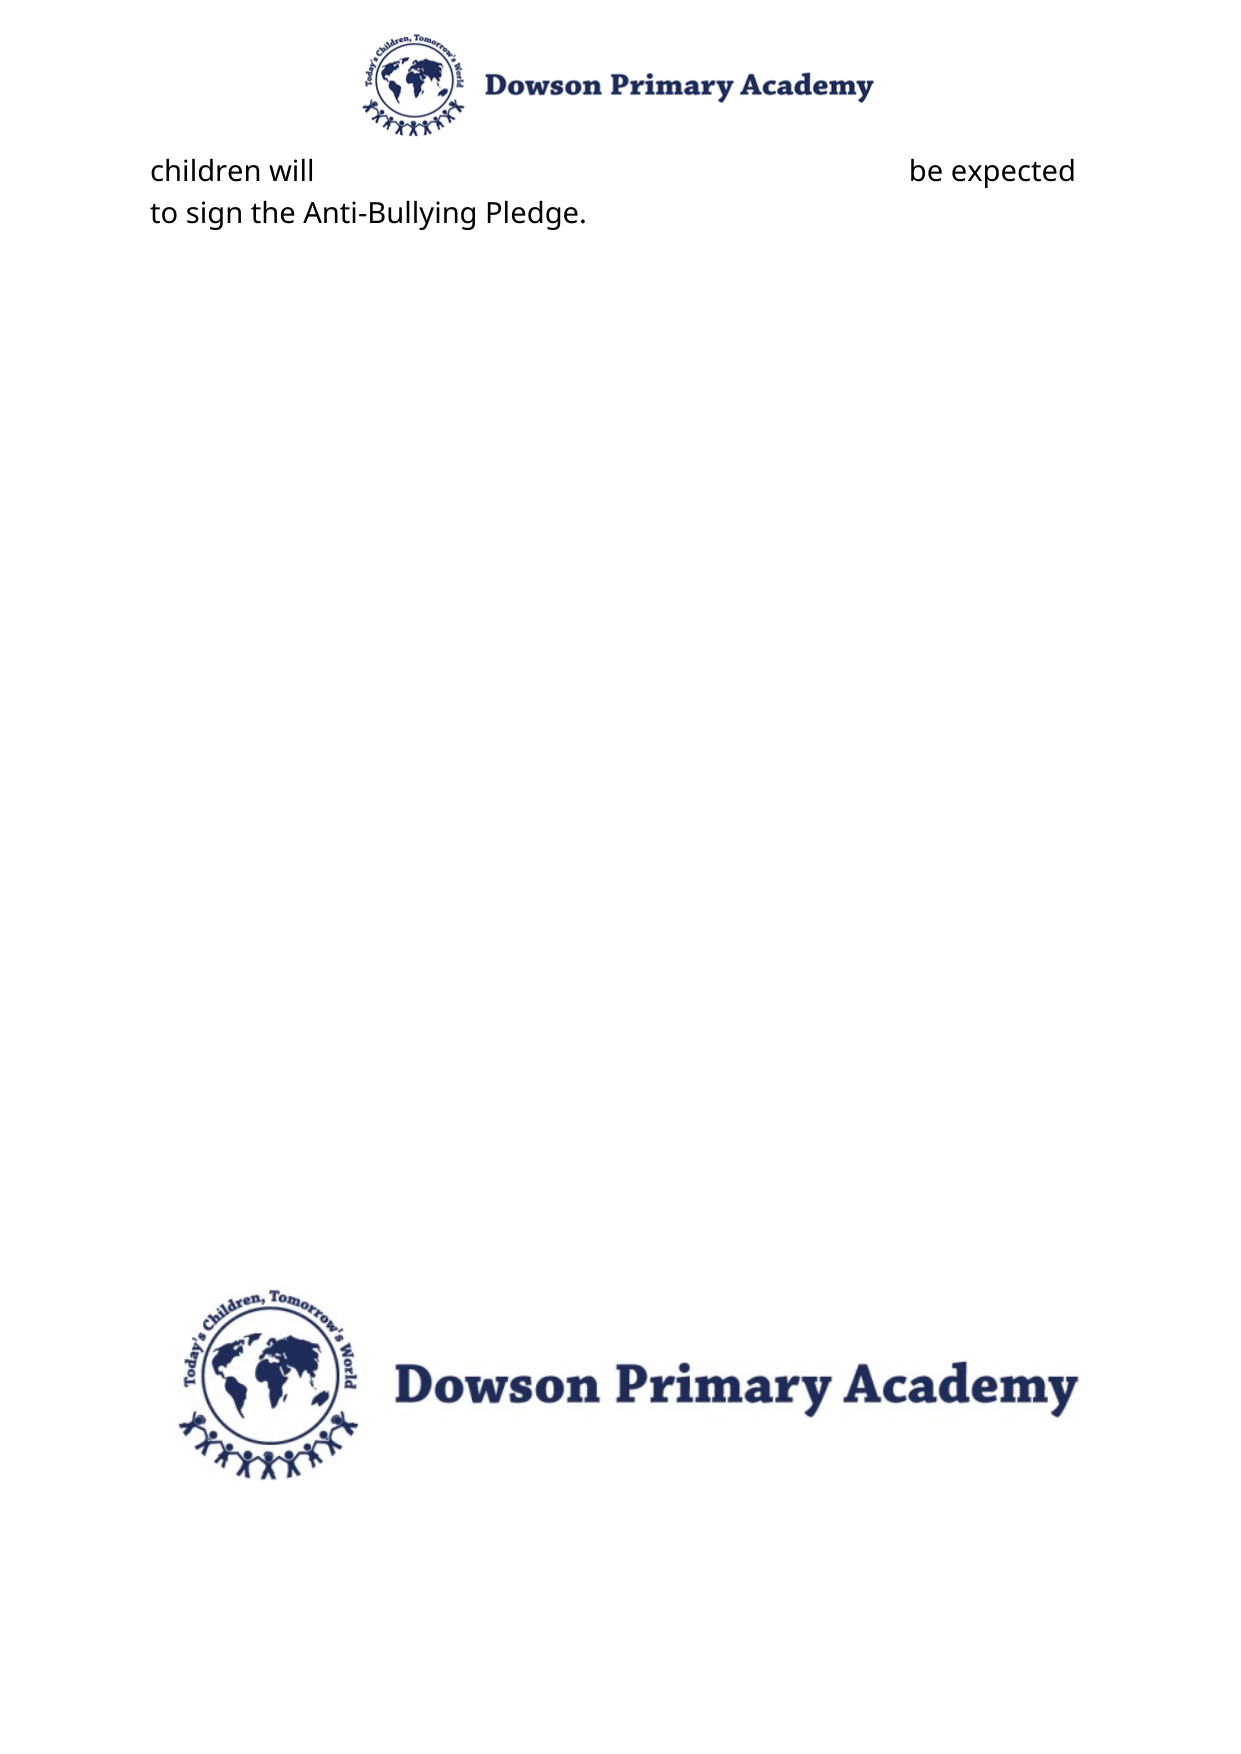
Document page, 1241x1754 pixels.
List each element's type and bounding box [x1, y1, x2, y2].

text [150, 150, 1090, 232]
picture [150, 1243, 1112, 1525]
picture [346, 10, 890, 161]
